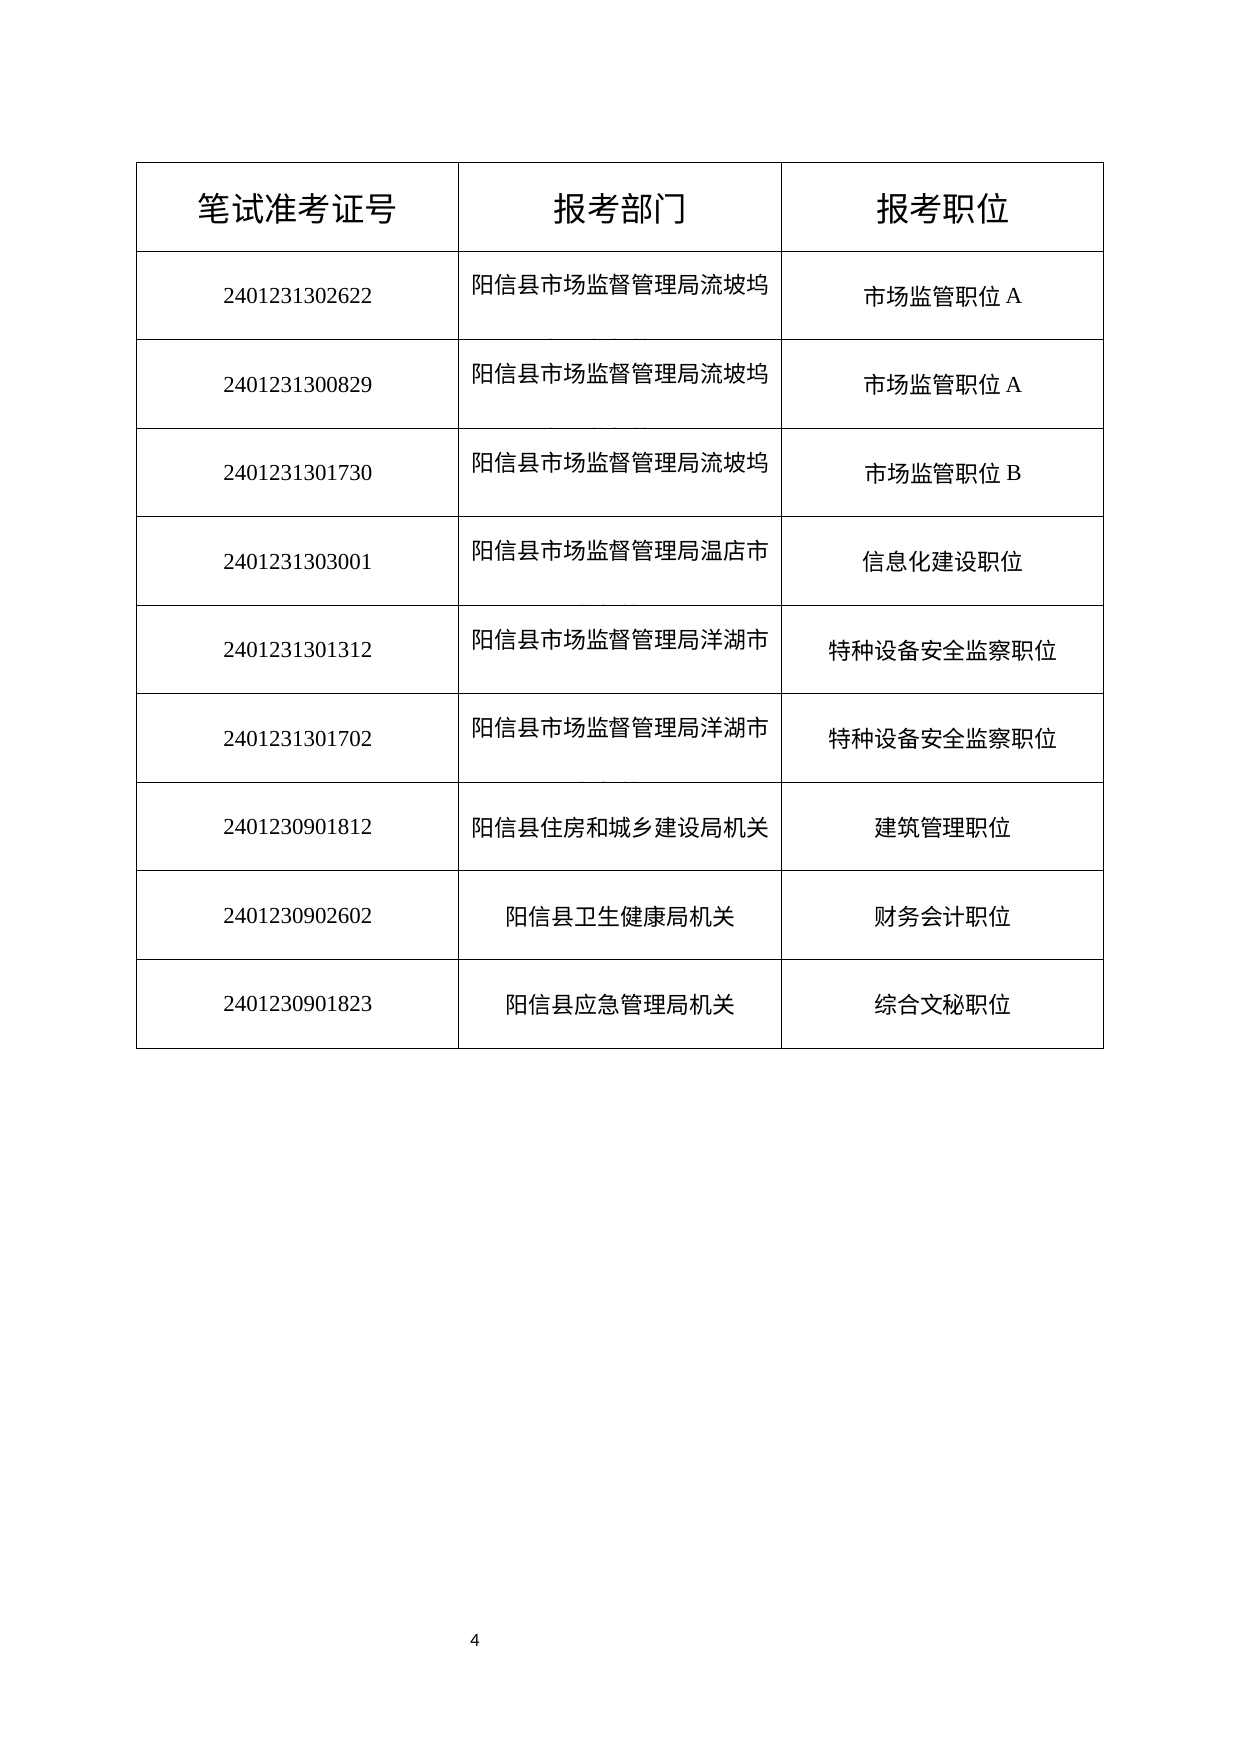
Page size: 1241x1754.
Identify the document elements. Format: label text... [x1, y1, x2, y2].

table_cell 2401231301312 [137, 606, 458, 693]
table_cell 2401230901823 [137, 960, 458, 1047]
table_cell 2401230901812 [137, 783, 458, 870]
table_cell 阳信县市场监督管理局流坡坞市场监督管理所 [459, 340, 781, 428]
table_cell 财务会计职位 [782, 871, 1103, 959]
table_cell 报考部门 [459, 163, 781, 251]
table_cell 2401231301730 [137, 429, 458, 516]
table_cell 特种设备安全监察职位 [782, 694, 1103, 782]
table_cell 阳信县市场监督管理局洋湖市场监督管理所 [459, 694, 781, 782]
table_cell 综合文秘职位 [782, 960, 1103, 1047]
table_cell 特种设备安全监察职位 [782, 606, 1103, 693]
table_cell 阳信县市场监督管理局洋湖市场监督管理所 [459, 606, 781, 693]
table_cell 市场监管职位A [782, 252, 1103, 339]
table_cell 2401231303001 [137, 517, 458, 605]
table_cell 2401230902602 [137, 871, 458, 959]
table_cell 阳信县市场监督管理局流坡坞市场监督管理所 [459, 252, 781, 339]
table_cell 市场监管职位B [782, 429, 1103, 516]
table_cell 2401231301702 [137, 694, 458, 782]
table_cell 阳信县住房和城乡建设局机关 [459, 783, 781, 870]
table_cell 阳信县应急管理局机关 [459, 960, 781, 1047]
table_cell 报考职位 [782, 163, 1103, 251]
table_cell 阳信县卫生健康局机关 [459, 871, 781, 959]
table_cell 阳信县市场监督管理局温店市场监督管理所 [459, 517, 781, 605]
table_cell 信息化建设职位 [782, 517, 1103, 605]
table_cell 笔试准考证号 [137, 163, 458, 251]
table_cell 阳信县市场监督管理局流坡坞市场监督管理所 [459, 429, 781, 516]
table_cell 建筑管理职位 [782, 783, 1103, 870]
table_cell 2401231300829 [137, 340, 458, 428]
table_cell 市场监管职位A [782, 340, 1103, 428]
table_cell 2401231302622 [137, 252, 458, 339]
